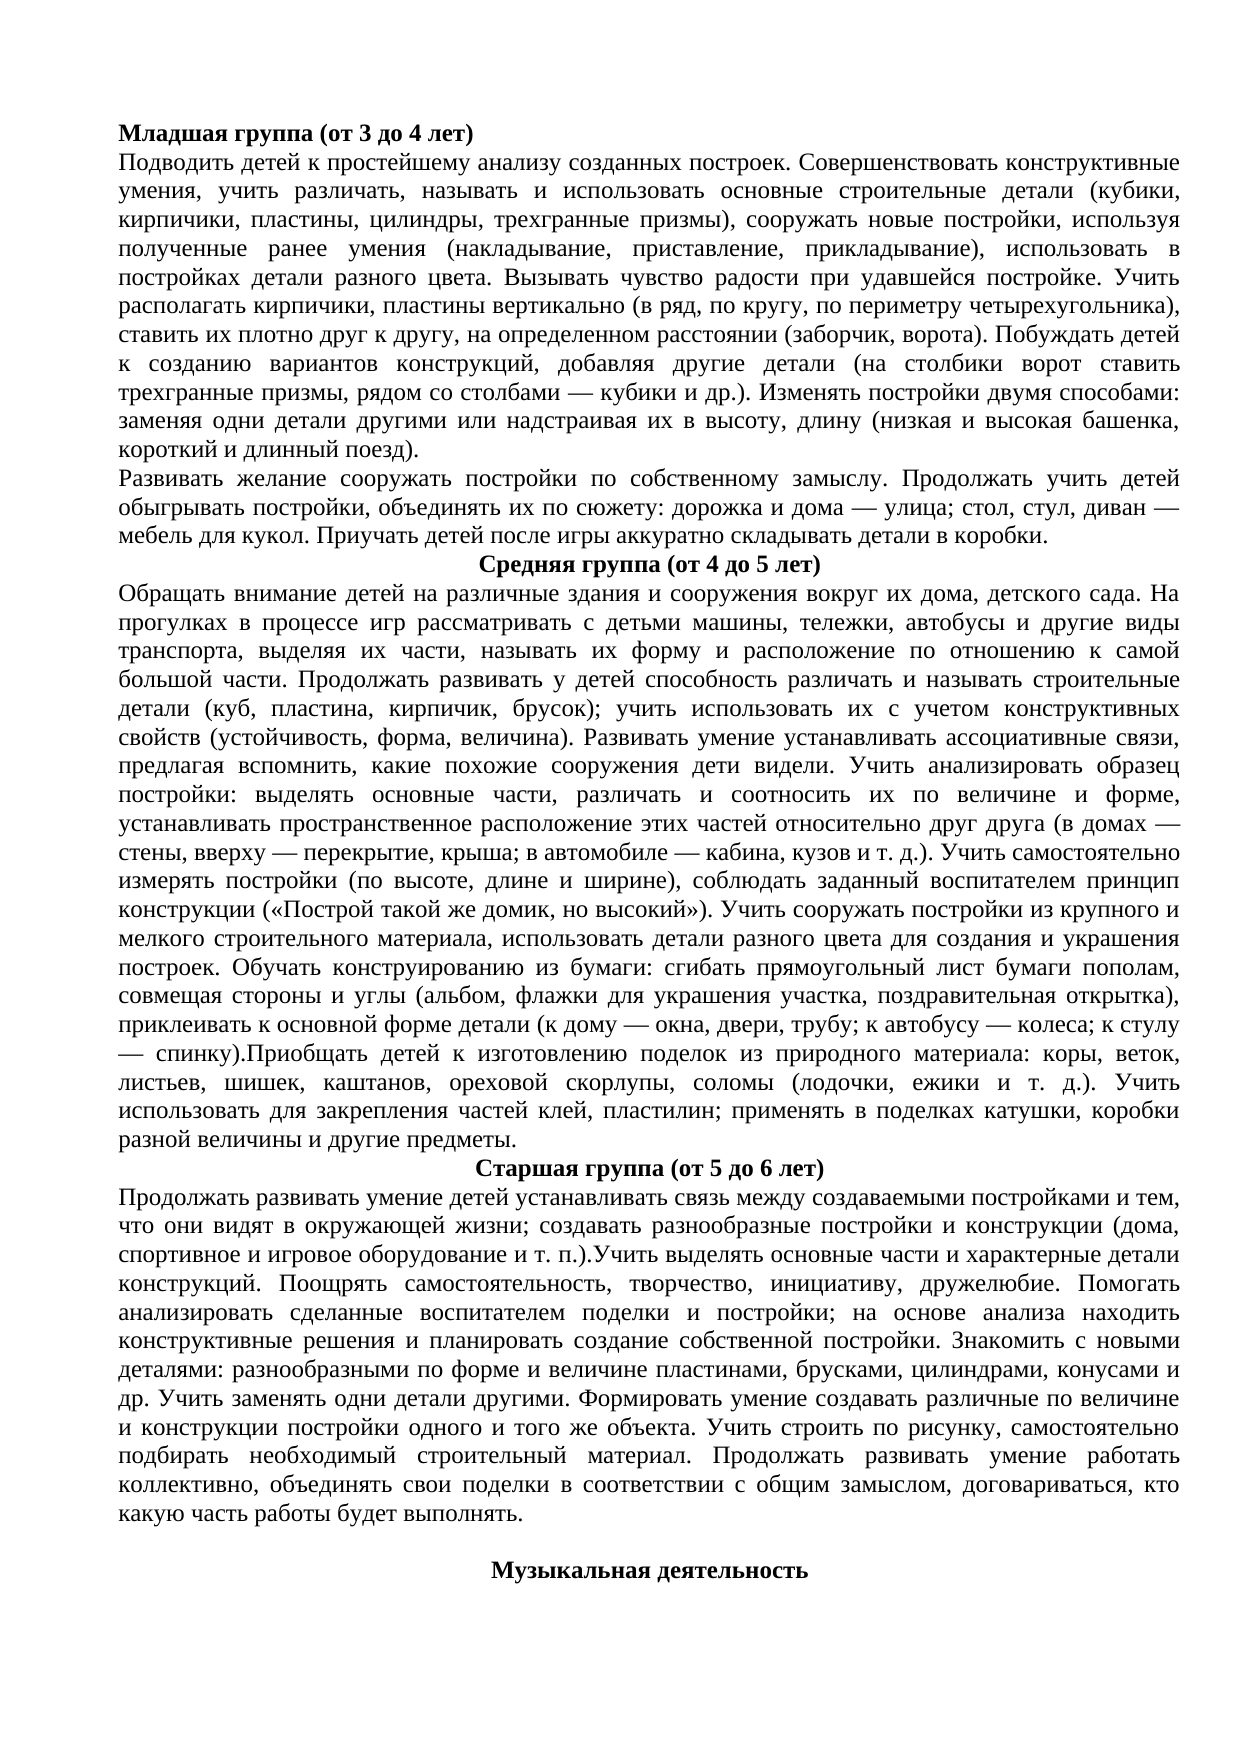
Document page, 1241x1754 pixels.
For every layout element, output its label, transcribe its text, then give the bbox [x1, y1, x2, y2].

text Обращать внимание детей на различные здания и сооружения вокруг их дома, детского сада. На прогулках в процессе игр рассматривать с детьми машины, тележки, автобусы и другие виды транспорта, выделяя их части, называть их форму и расположение по отношению к самой большой части. Продолжать развивать у детей способность различать и называть строительные детали (куб, пластина, кирпичик, брусок); учить использовать их с учетом конструктивных свойств (устойчивость, форма, величина). Развивать умение устанавливать ассоциативные связи, предлагая вспомнить, какие похожие сооружения дети видели. Учить анализировать образец постройки: выделять основные части, различать и соотносить их по величине и форме, устанавливать пространственное расположение этих частей относительно друг друга (в домах — стены, вверху — перекрытие, крыша; в автомобиле — кабина, кузов и т. д.). Учить самостоятельно измерять постройки (по высоте, длине и ширине), соблюдать заданный воспитателем принцип конструкции («Построй такой же домик, но высокий»). Учить сооружать постройки из крупного и мелкого строительного материала, использовать детали разного цвета для создания и украшения построек. Обучать конструированию из бумаги: сгибать прямоугольный лист бумаги пополам, совмещая стороны и углы (альбом, флажки для украшения участка, поздравительная открытка), приклеивать к основной форме детали (к дому — окна, двери, трубу; к автобусу — колеса; к стулу — спинку).Приобщать детей к изготовлению поделок из природного материала: коры, веток, листьев, шишек, каштанов, ореховой скорлупы, соломы (лодочки, ежики и т. д.). Учить использовать для закрепления частей клей, пластилин; применять в поделках катушки, коробки разной величины и другие предметы. [118, 578, 1181, 1153]
text Старшая группа (от 5 до 6 лет) [118, 1153, 1181, 1182]
text Средняя группа (от 4 до 5 лет) [118, 549, 1181, 578]
text Музыкальная деятельность [118, 1556, 1181, 1584]
text Младшая группа (от 3 до 4 лет) [118, 118, 1181, 147]
text Развивать желание сооружать постройки по собственному замыслу. Продолжать учить детей обыгрывать постройки, объединять их по сюжету: дорожка и дома — улица; стол, стул, диван — мебель для кукол. Приучать детей после игры аккуратно складывать детали в коробки. [118, 463, 1181, 549]
text Продолжать развивать умение детей устанавливать связь между создаваемыми постройками и тем, что они видят в окружающей жизни; создавать разнообразные постройки и конструкции (дома, спортивное и игровое оборудование и т. п.).Учить выделять основные части и характерные детали конструкций. Поощрять самостоятельность, творчество, инициативу, дружелюбие. Помогать анализировать сделанные воспитателем поделки и постройки; на основе анализа находить конструктивные решения и планировать создание собственной постройки. Знакомить с новыми деталями: разнообразными по форме и величине пластинами, брусками, цилиндрами, конусами и др. Учить заменять одни детали другими. Формировать умение создавать различные по величине и конструкции постройки одного и того же объекта. Учить строить по рисунку, самостоятельно подбирать необходимый строительный материал. Продолжать развивать умение работать коллективно, объединять свои поделки в соответствии с общим замыслом, договариваться, кто какую часть работы будет выполнять. [118, 1182, 1181, 1527]
text Подводить детей к простейшему анализу созданных построек. Совершенствовать конструктивные умения, учить различать, называть и использовать основные строительные детали (кубики, кирпичики, пластины, цилиндры, трехгранные призмы), сооружать новые постройки, используя полученные ранее умения (накладывание, приставление, прикладывание), использовать в постройках детали разного цвета. Вызывать чувство радости при удавшейся постройке. Учить располагать кирпичики, пластины вертикально (в ряд, по кругу, по периметру четырехугольника), ставить их плотно друг к другу, на определенном расстоянии (заборчик, ворота). Побуждать детей к созданию вариантов конструкций, добавляя другие детали (на столбики ворот ставить трехгранные призмы, рядом со столбами — кубики и др.). Изменять постройки двумя способами: заменяя одни детали другими или надстраивая их в высоту, длину (низкая и высокая башенка, короткий и длинный поезд). [118, 147, 1181, 463]
